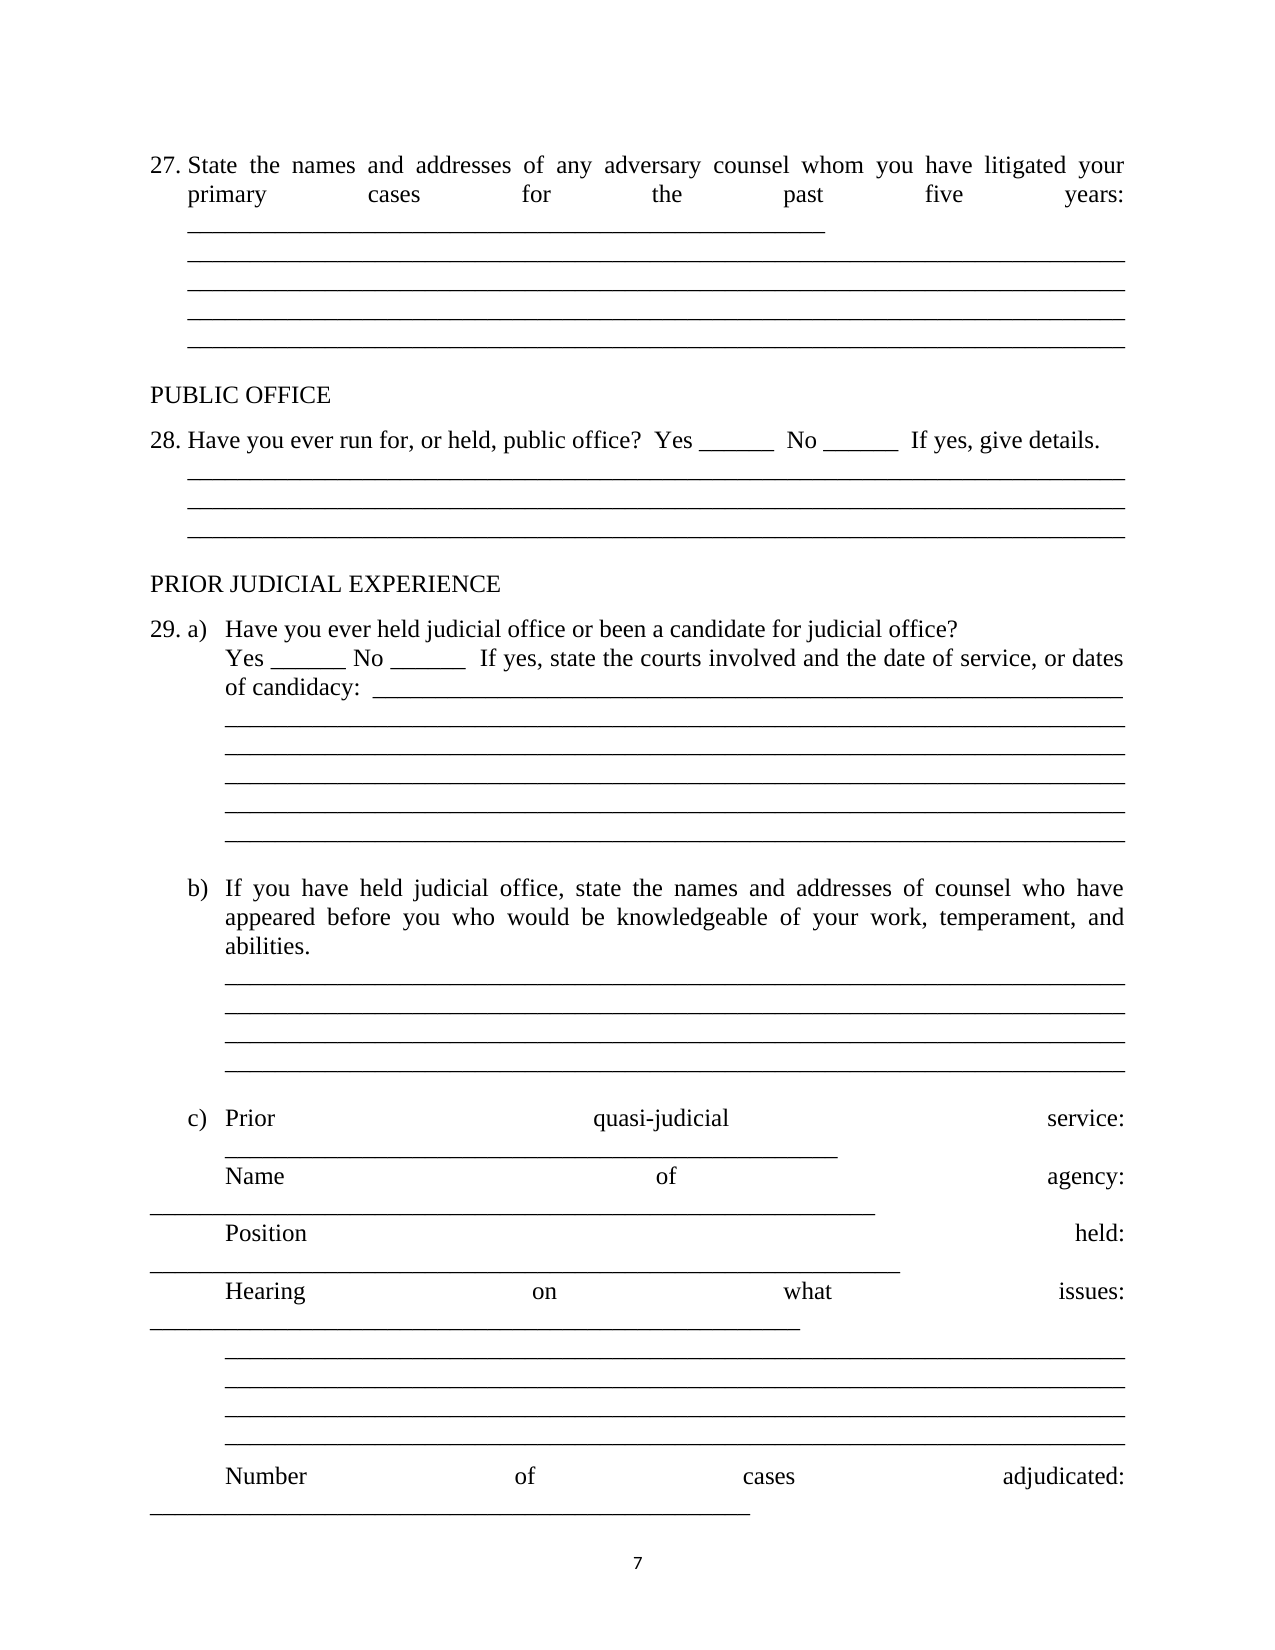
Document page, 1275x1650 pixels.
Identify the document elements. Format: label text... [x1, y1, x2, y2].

text Number of cases adjudicated: ________________________________________________ [150, 1461, 1125, 1518]
text ________________________________________________________________________ [150, 787, 1125, 816]
text Position held: ____________________________________________________________ [150, 1218, 1125, 1276]
text PRIOR JUDICIAL EXPERIENCE [150, 569, 1125, 598]
text c) Prior quasi-judicial service: _________________________________________________ [187, 1103, 1125, 1161]
text b) If you have held judicial office, state the names and addresses of counsel who have appeared before you who would be knowledgeable of your work, temperament, and abilities. [187, 873, 1125, 959]
text PUBLIC OFFICE [150, 380, 1125, 409]
text ________________________________________________________________________ [150, 701, 1125, 729]
text Name of agency: __________________________________________________________ [150, 1161, 1125, 1218]
text ________________________________________________________________________ [150, 1333, 1125, 1362]
text ___________________________________________________________________________ [150, 322, 1125, 351]
text ___________________________________________________________________________ [150, 265, 1125, 294]
text ________________________________________________________________________ [150, 1017, 1125, 1046]
text ________________________________________________________________________ [150, 959, 1125, 988]
text ________________________________________________________________________ [150, 729, 1125, 758]
list Yes ______ No ______ If yes, state the courts involved and the date of service, or dates of candidacy: ____________________________________________________________ [225, 643, 1125, 701]
text ___________________________________________________________________________ [150, 512, 1125, 540]
text ________________________________________________________________________ [150, 988, 1125, 1017]
text ___________________________________________________________________________ [150, 454, 1125, 483]
text Hearing on what issues: ____________________________________________________ [150, 1276, 1125, 1333]
text ________________________________________________________________________ [150, 1046, 1125, 1074]
text ___________________________________________________________________________ [150, 294, 1125, 322]
text ________________________________________________________________________ [150, 758, 1125, 787]
list Have you ever run for, or held, public office? Yes ______ No ______ If yes, give details. [150, 425, 1125, 454]
list a) Have you ever held judicial office or been a candidate for judicial office? [150, 614, 1125, 643]
text ________________________________________________________________________ [150, 1362, 1125, 1391]
text ___________________________________________________________________________ [150, 236, 1125, 265]
text ___________________________________________________________________________ [150, 483, 1125, 512]
text ________________________________________________________________________ [150, 1391, 1125, 1419]
text ________________________________________________________________________ [150, 1419, 1125, 1448]
text ________________________________________________________________________ [150, 816, 1125, 844]
list State the names and addresses of any adversary counsel whom you have litigated your primary cases for the past five years: ___________________________________________________ [150, 150, 1125, 236]
